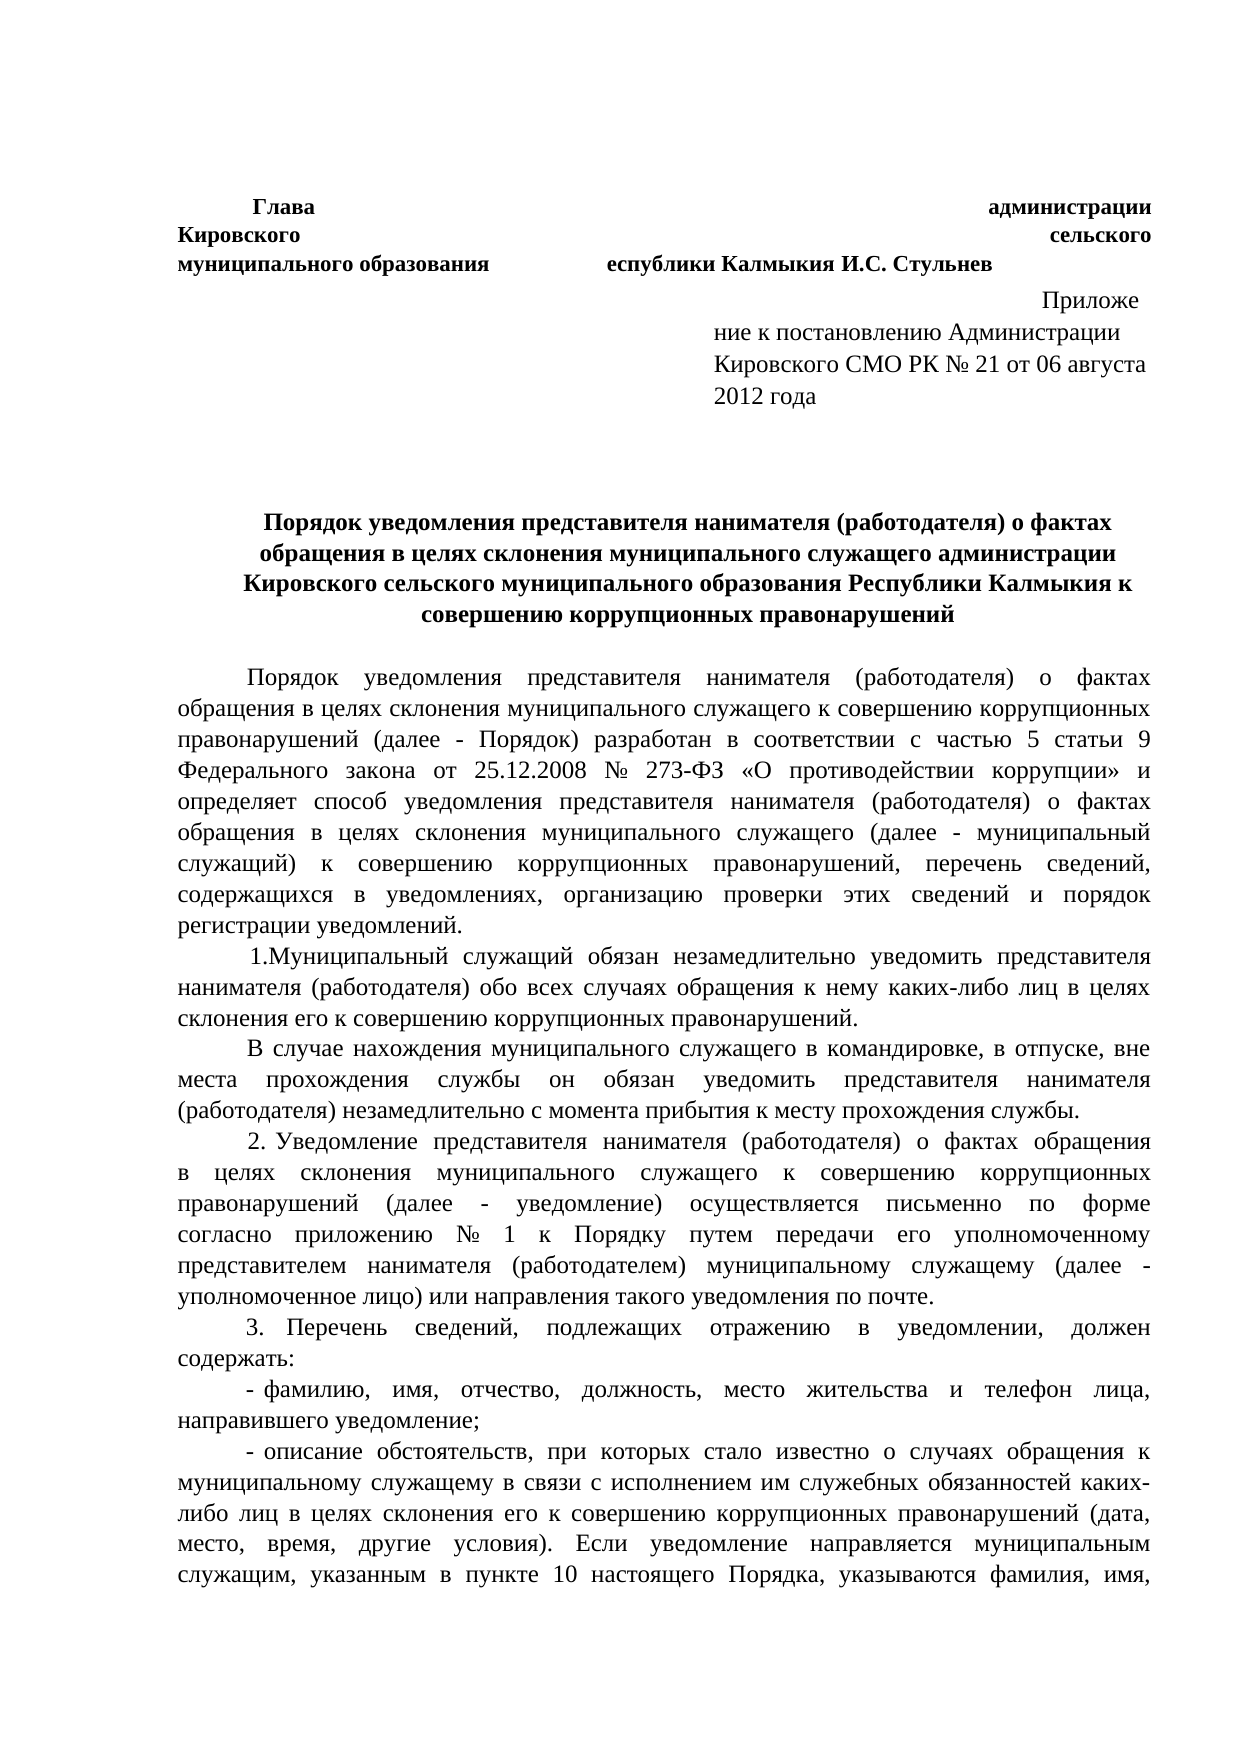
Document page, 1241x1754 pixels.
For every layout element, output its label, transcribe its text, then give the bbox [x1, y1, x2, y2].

text Порядок уведомления представителя нанимателя (работодателя) о фактах обращения в целях склонения муниципального служащего администрации Кировского сельского муниципального образования Республики Калмыкия к совершению коррупционных правонарушений [224, 505, 1152, 629]
text В случае нахождения муниципального служащего в командировке, в отпуске, вне места прохождения службы он обязан уведомить представителя нанимателя (работодателя) незамедлительно с момента прибытия к месту прохождения службы. [177, 1032, 1152, 1125]
text Приложение к постановлению Администрации Кировского СМО РК № 21 от 06 августа 2012 года [713, 283, 1152, 411]
list фамилию, имя, отчество, должность, место жительства и телефон лица, направившего уведомление; [177, 1372, 1152, 1434]
text 1.Муниципальный служащий обязан незамедлительно уведомить представителя нанимателя (работодателя) обо всех случаях обращения к нему каких-либо лиц в целях склонения его к совершению коррупционных правонарушений. [177, 939, 1152, 1032]
text Порядок уведомления представителя нанимателя (работодателя) о фактах обращения в целях склонения муниципального служащего к совершению коррупционных правонарушений (далее - Порядок) разработан в соответствии с частью 5 статьи 9 Федерального закона от 25.12.2008 № 273-ФЗ «О противодействии коррупции» и определяет способ уведомления представителя нанимателя (работодателя) о фактах обращения в целях склонения муниципального служащего (далее - муниципальный служащий) к совершению коррупционных правонарушений, перечень сведений, содержащихся в уведомлениях, организацию проверки этих сведений и порядок регистрации уведомлений. [177, 661, 1152, 939]
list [177, 1434, 1152, 1589]
text 2. Уведомление представителя нанимателя (работодателя) о фактах обращения в целях склонения муниципального служащего к совершению коррупционных правонарушений (далее - уведомление) осуществляется письменно по форме согласно приложению № 1 к Порядку путем передачи его уполномоченному представителем нанимателя (работодателем) муниципальному служащему (далее - уполномоченное лицо) или направления такого уведомления по почте. [177, 1125, 1152, 1311]
text 3. Перечень сведений, подлежащих отражению в уведомлении, должен содержать: [177, 1311, 1152, 1372]
text Глава администрации Кировского сельского муниципального образования еспублики Калмыкия И.С. Стульнев [177, 192, 1152, 277]
